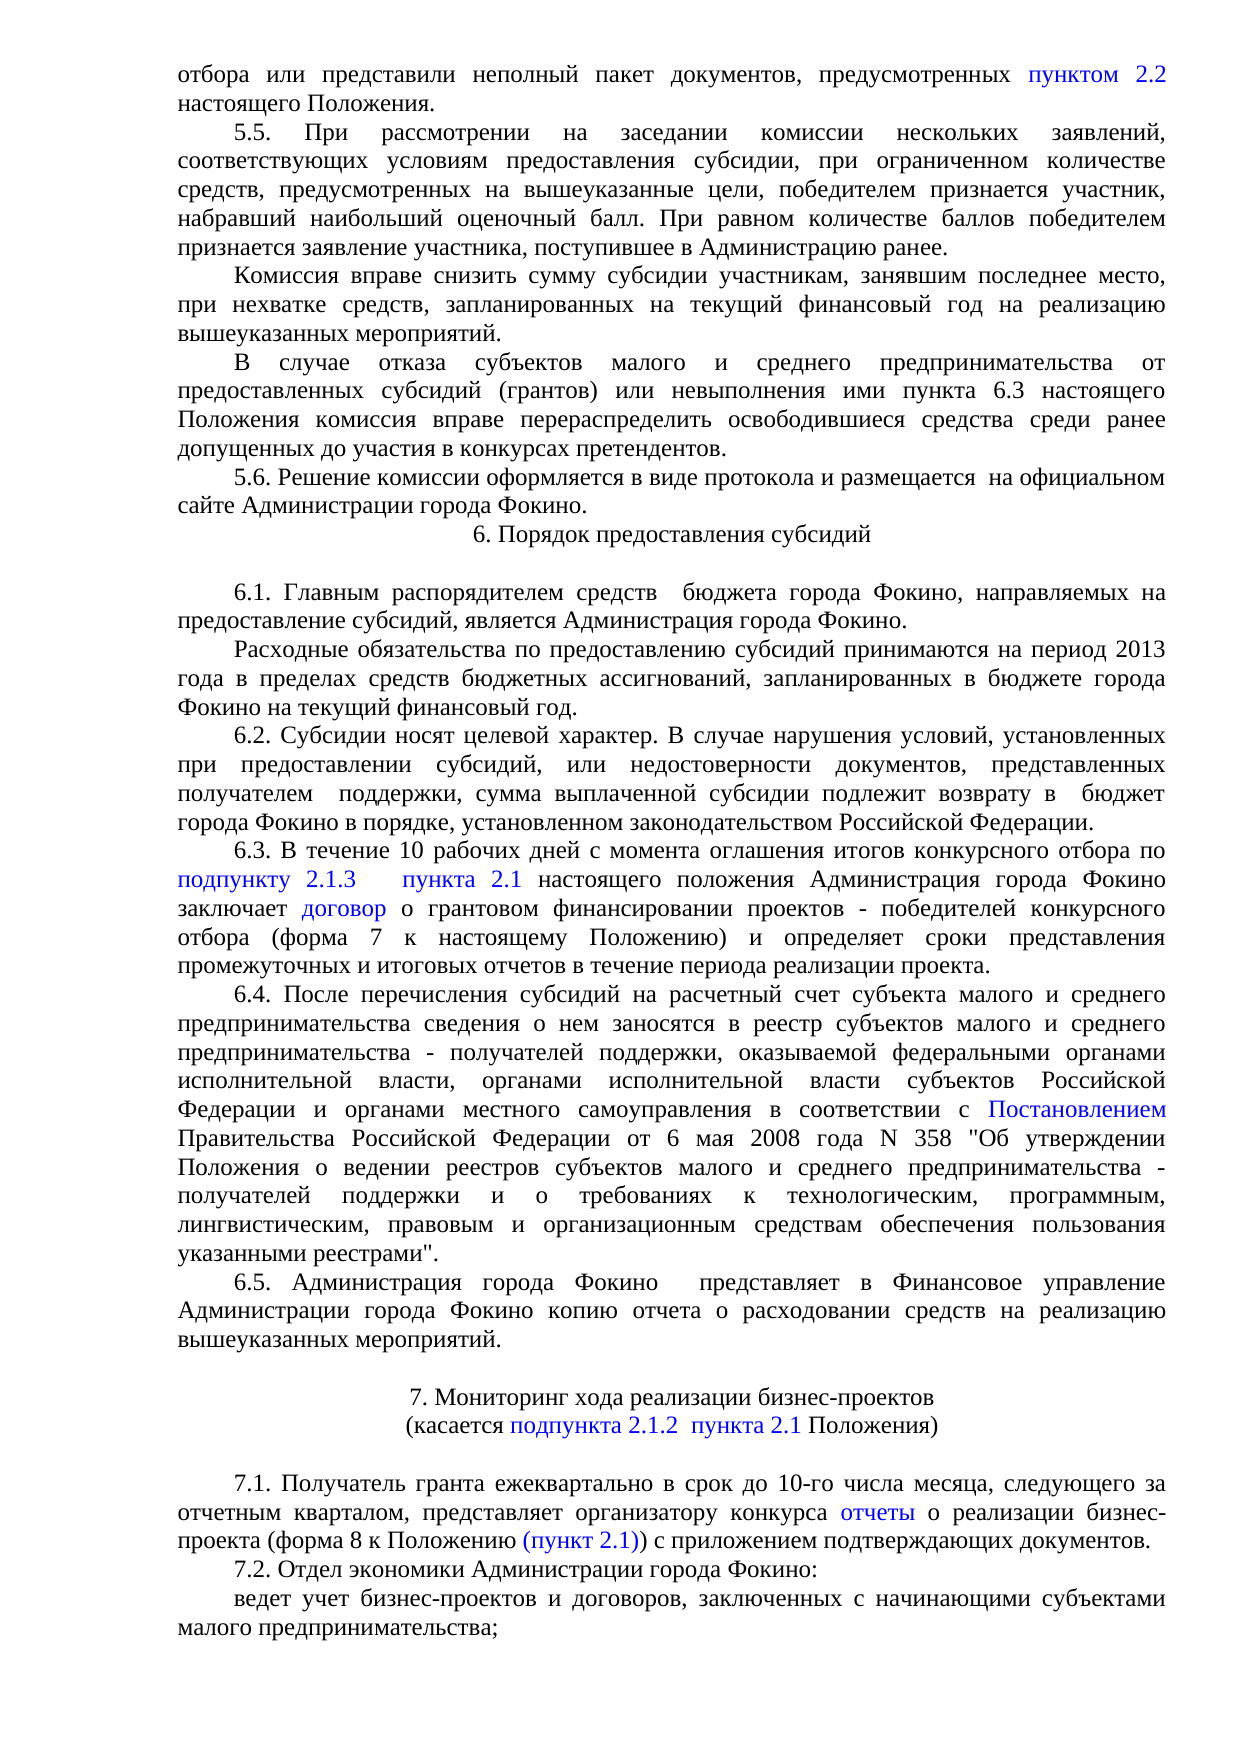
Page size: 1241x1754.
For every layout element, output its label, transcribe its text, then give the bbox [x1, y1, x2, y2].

text 7.1. Получатель гранта ежеквартально в срок до 10-го числа месяца, следующего за отчетным кварталом, представляет организатору конкурса отчеты о реализации бизнес-проекта (форма 8 к Положению (пункт 2.1)) с приложением подтверждающих документов. [177, 1468, 1167, 1554]
text (касается подпункта 2.1.2 пункта 2.1 Положения) [177, 1410, 1167, 1439]
text 6.3. В течение 10 рабочих дней с момента оглашения итогов конкурсного отбора по подпункту 2.1.3 пункта 2.1 настоящего положения Администрация города Фокино заключает договор о грантовом финансировании проектов - победителей конкурсного отбора (форма 7 к настоящему Положению) и определяет сроки представления промежуточных и итоговых отчетов в течение периода реализации проекта. [177, 835, 1167, 979]
text 6.2. Субсидии носят целевой характер. В случае нарушения условий, установленных при предоставлении субсидий, или недостоверности документов, представленных получателем поддержки, сумма выплаченной субсидии подлежит возврату в бюджет города Фокино в порядке, установленном законодательством Российской Федерации. [177, 720, 1167, 835]
text 7.2. Отдел экономики Администрации города Фокино: [177, 1554, 1167, 1583]
text ведет учет бизнес-проектов и договоров, заключенных с начинающими субъектами малого предпринимательства; [177, 1583, 1167, 1640]
text 7. Мониторинг хода реализации бизнес-проектов [177, 1382, 1167, 1410]
text 5.5. При рассмотрении на заседании комиссии нескольких заявлений, соответствующих условиям предоставления субсидии, при ограниченном количестве средств, предусмотренных на вышеуказанные цели, победителем признается участник, набравший наибольший оценочный балл. При равном количестве баллов победителем признается заявление участника, поступившее в Администрацию ранее. [177, 117, 1167, 260]
text 6. Порядок предоставления субсидий [177, 519, 1167, 548]
text 5.6. Решение комиссии оформляется в виде протокола и размещается на официальном сайте Администрации города Фокино. [177, 462, 1167, 519]
text 6.4. После перечисления субсидий на расчетный счет субъекта малого и среднего предпринимательства сведения о нем заносятся в реестр субъектов малого и среднего предпринимательства - получателей поддержки, оказываемой федеральными органами исполнительной власти, органами исполнительной власти субъектов Российской Федерации и органами местного самоуправления в соответствии с Постановлением Правительства Российской Федерации от 6 мая 2008 года N 358 "Об утверждении Положения о ведении реестров субъектов малого и среднего предпринимательства - получателей поддержки и о требованиях к технологическим, программным, лингвистическим, правовым и организационным средствам обеспечения пользования указанными реестрами". [177, 979, 1167, 1267]
text Комиссия вправе снизить сумму субсидии участникам, занявшим последнее место, при нехватке средств, запланированных на текущий финансовый год на реализацию вышеуказанных мероприятий. [177, 260, 1167, 347]
text В случае отказа субъектов малого и среднего предпринимательства от предоставленных субсидий (грантов) или невыполнения ими пункта 6.3 настоящего Положения комиссия вправе перераспределить освободившиеся средства среди ранее допущенных до участия в конкурсах претендентов. [177, 347, 1167, 462]
text Расходные обязательства по предоставлению субсидий принимаются на период 2013 года в пределах средств бюджетных ассигнований, запланированных в бюджете города Фокино на текущий финансовый год. [177, 634, 1167, 720]
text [177, 59, 1167, 117]
text 6.1. Главным распорядителем средств бюджета города Фокино, направляемых на предоставление субсидий, является Администрация города Фокино. [177, 577, 1167, 634]
text 6.5. Администрация города Фокино представляет в Финансовое управление Администрации города Фокино копию отчета о расходовании средств на реализацию вышеуказанных мероприятий. [177, 1267, 1167, 1353]
